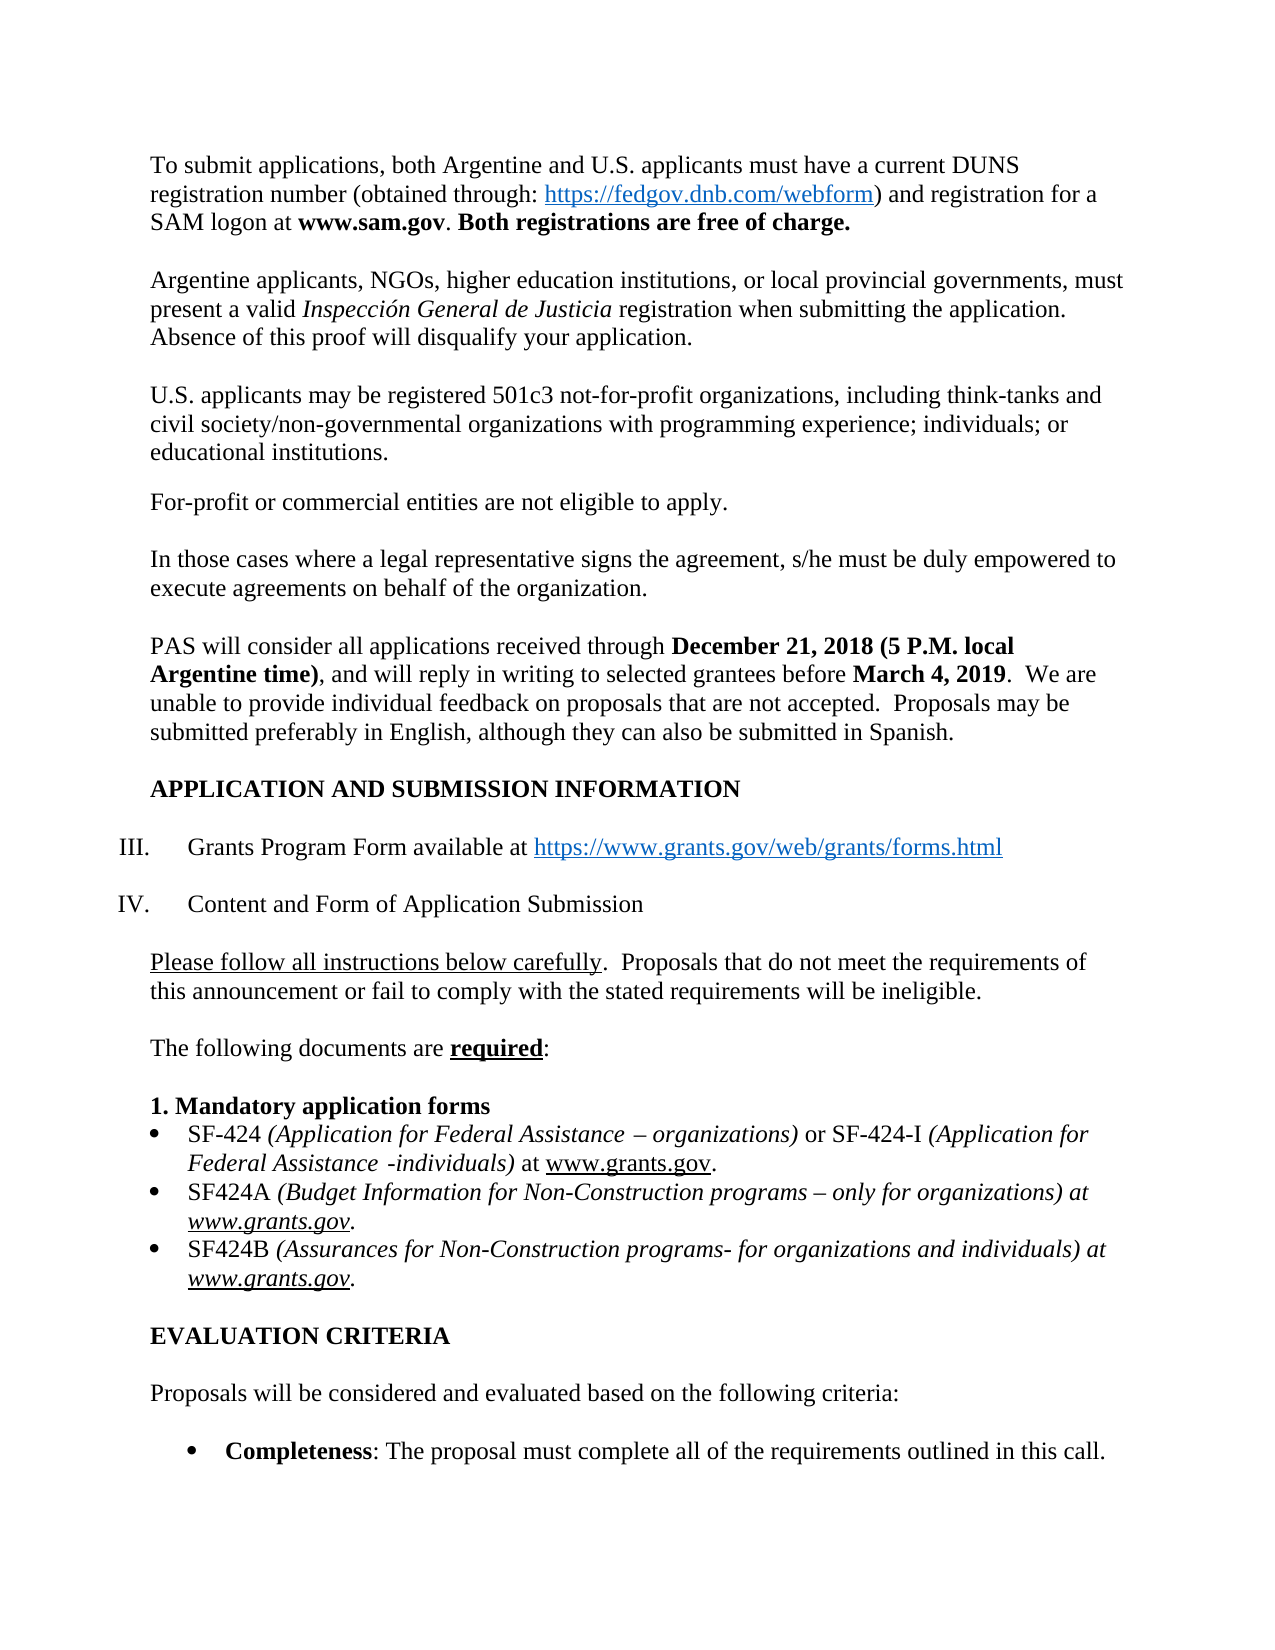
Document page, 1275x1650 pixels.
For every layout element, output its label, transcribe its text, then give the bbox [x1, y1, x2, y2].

list SF-424 (Application for Federal Assistance – organizations) or SF-424-I (Application for Federal Assistance -individuals) at www.grants.gov. [150, 1119, 1125, 1177]
list SF424A (Budget Information for Non-Construction programs – only for organizations) at www.grants.gov. [150, 1177, 1125, 1234]
text Argentine applicants, NGOs, higher education institutions, or local provincial governments, must present a valid Inspección General de Justicia registration when submitting the application. Absence of this proof will disqualify your application. [150, 265, 1125, 351]
list Completeness: The proposal must complete all of the requirements outlined in this call. [187, 1436, 1125, 1464]
text In those cases where a legal representative signs the agreement, s/he must be duly empowered to execute agreements on behalf of the organization. [150, 544, 1125, 602]
text U.S. applicants may be registered 501c3 not-for-profit organizations, including think-tanks and civil society/non-governmental organizations with programming experience; individuals; or educational institutions. [150, 380, 1125, 466]
text For-profit or commercial entities are not eligible to apply. [150, 487, 1125, 516]
text APPLICATION AND SUBMISSION INFORMATION [150, 774, 1125, 803]
list Grants Program Form available at https://www.grants.gov/web/grants/forms.html [150, 832, 1125, 861]
text 1. Mandatory application forms [150, 1091, 1125, 1119]
text Please follow all instructions below carefully. Proposals that do not meet the requirements of this announcement or fail to comply with the stated requirements will be ineligible. [150, 947, 1125, 1004]
list Content and Form of Application Submission [150, 889, 1125, 918]
list SF424B (Assurances for Non-Construction programs- for organizations and individuals) at www.grants.gov. [150, 1234, 1125, 1292]
text To submit applications, both Argentine and U.S. applicants must have a current DUNS registration number (obtained through: https://fedgov.dnb.com/webform) and registration for a SAM logon at www.sam.gov. Both registrations are free of charge. [150, 150, 1125, 236]
text The following documents are required: [150, 1033, 1125, 1062]
text PAS will consider all applications received through December 21, 2018 (5 P.M. local Argentine time), and will reply in writing to selected grantees before March 4, 2019. We are unable to provide individual feedback on proposals that are not accepted. Proposals may be submitted preferably in English, although they can also be submitted in Spanish. [150, 631, 1125, 746]
text Proposals will be considered and evaluated based on the following criteria: [150, 1378, 1125, 1407]
text EVALUATION CRITERIA [150, 1321, 1125, 1349]
